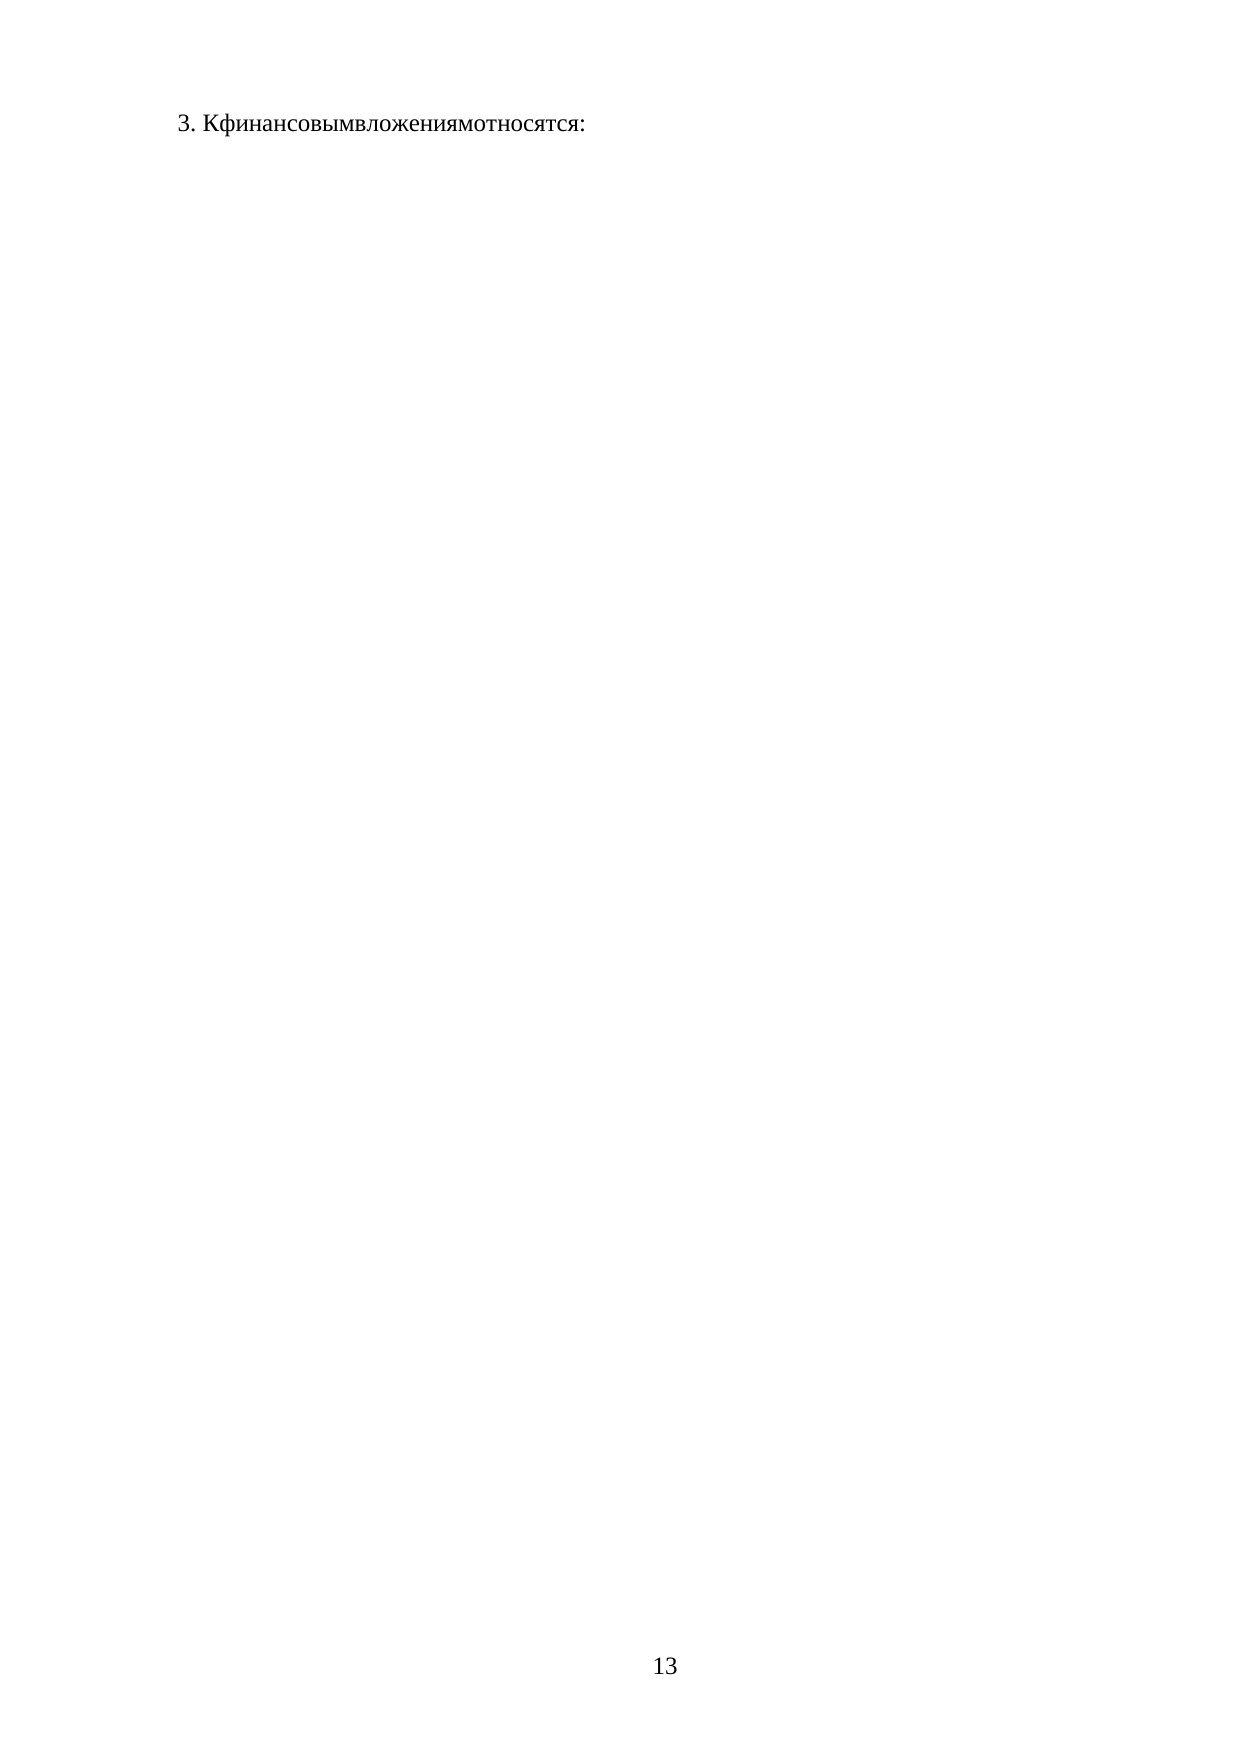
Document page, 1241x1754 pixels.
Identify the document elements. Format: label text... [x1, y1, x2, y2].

list Кфинансовымвложениямотносятся: [177, 108, 1194, 137]
